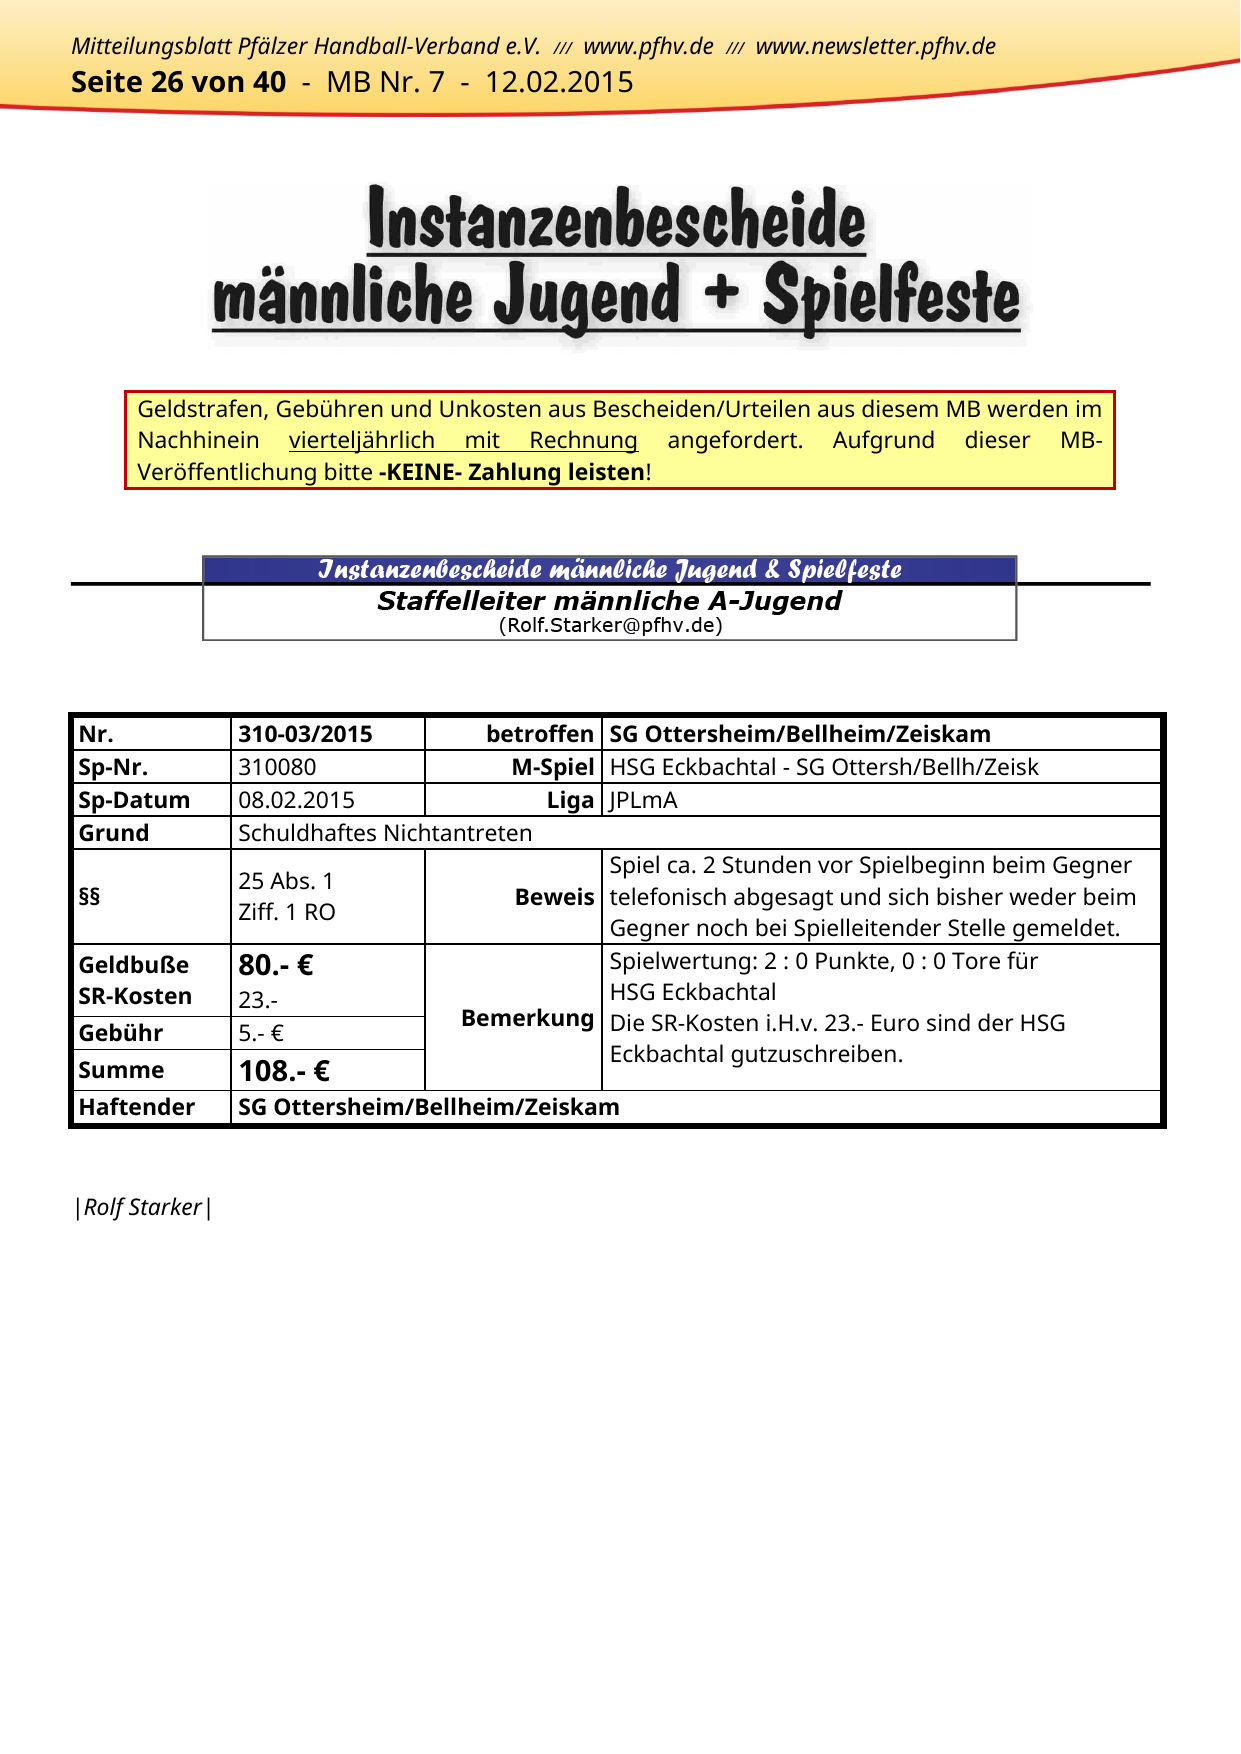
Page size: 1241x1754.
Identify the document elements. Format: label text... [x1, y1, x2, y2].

table_cell §§ [74, 850, 230, 943]
picture [70, 555, 1151, 641]
table_cell 108.- € [232, 1050, 424, 1090]
table_cell Beweis [426, 850, 601, 943]
table_header 310-03/2015 [232, 718, 424, 749]
table_header Nr. [74, 718, 230, 749]
table_cell SG Ottersheim/Bellheim/Zeiskam [232, 1091, 1160, 1122]
picture [0, 0, 1241, 117]
table_cell 08.02.2015 [232, 784, 424, 815]
table_cell Grund [74, 817, 230, 848]
table_cell M-Spiel [426, 751, 601, 782]
table_cell Bemerkung [426, 945, 601, 1090]
table_cell HSG Eckbachtal - SG Ottersh/Bellh/Zeisk [603, 751, 1160, 782]
table_header Geldstrafen, Gebühren und Unkosten aus Bescheiden/Urteilen aus diesem MB werden im Nachhinein vierteljährlich mit Rechnung angefordert. Aufgrund dieser MB-Veröffentlichung bitte -KEINE- Zahlung leisten! [127, 393, 1113, 487]
table_cell Haftender [74, 1091, 230, 1122]
table_header betroffen [426, 718, 601, 749]
table_cell 5.- € [232, 1017, 424, 1048]
table_header SG Ottersheim/Bellheim/Zeiskam [603, 718, 1160, 749]
text |Rolf Starker| [71, 1191, 1169, 1222]
table_cell 25 Abs. 1 Ziff. 1 RO [232, 850, 424, 943]
table_cell Summe [74, 1050, 230, 1090]
table_cell JPLmA [603, 784, 1160, 815]
table_cell Geldbuße SR-Kosten [74, 945, 230, 1016]
picture [204, 178, 1036, 356]
table_cell Spiel ca. 2 Stunden vor Spielbeginn beim Gegner telefonisch abgesagt und sich bisher weder beim Gegner noch bei Spielleitender Stelle gemeldet. [603, 850, 1160, 943]
table_cell Sp-Datum [74, 784, 230, 815]
table_cell Spielwertung: 2 : 0 Punkte, 0 : 0 Tore für HSG Eckbachtal Die SR-Kosten i.H.v. 23.- Euro sind der HSG Eckbachtal gutzuschreiben. [603, 945, 1160, 1090]
table_cell Liga [426, 784, 601, 815]
table_cell 310080 [232, 751, 424, 782]
table_cell Schuldhaftes Nichtantreten [232, 817, 1160, 848]
table_cell Gebühr [74, 1017, 230, 1048]
table_cell 80.- € 23.- [232, 945, 424, 1016]
table_cell Sp-Nr. [74, 751, 230, 782]
